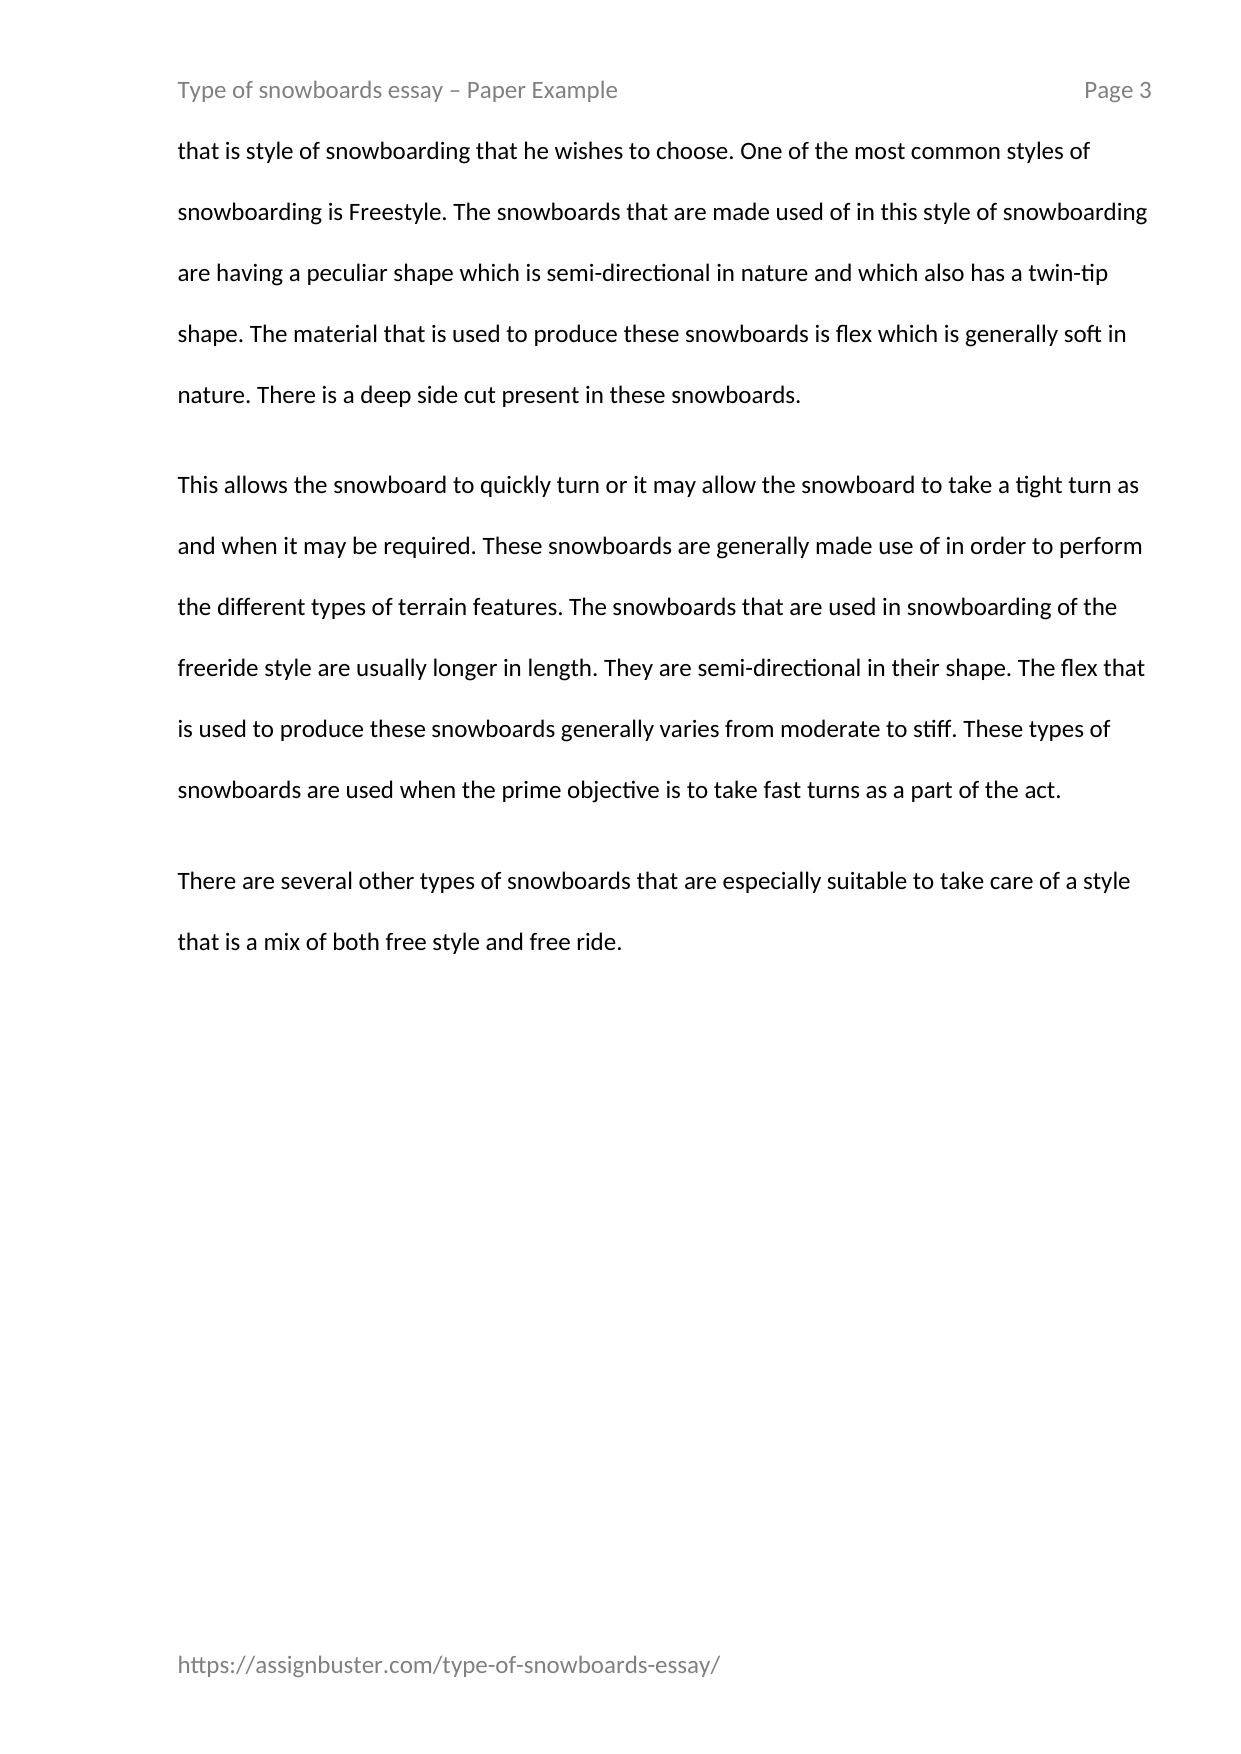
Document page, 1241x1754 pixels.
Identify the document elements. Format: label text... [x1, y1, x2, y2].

text There are several other types of snowboards that are especially suitable to take care of a style that is a mix of both free style and free ride. [177, 865, 1152, 957]
text This allows the snowboard to quickly turn or it may allow the snowboard to take a tight turn as and when it may be required. These snowboards are generally made use of in order to perform the different types of terrain features. The snowboards that are used in snowboarding of the freeride style are usually longer in length. They are semi-directional in their shape. The flex that is used to produce these snowboards generally varies from moderate to stiff. These types of snowboards are used when the prime objective is to take fast turns as a part of the act. [177, 469, 1152, 805]
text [177, 135, 1152, 409]
